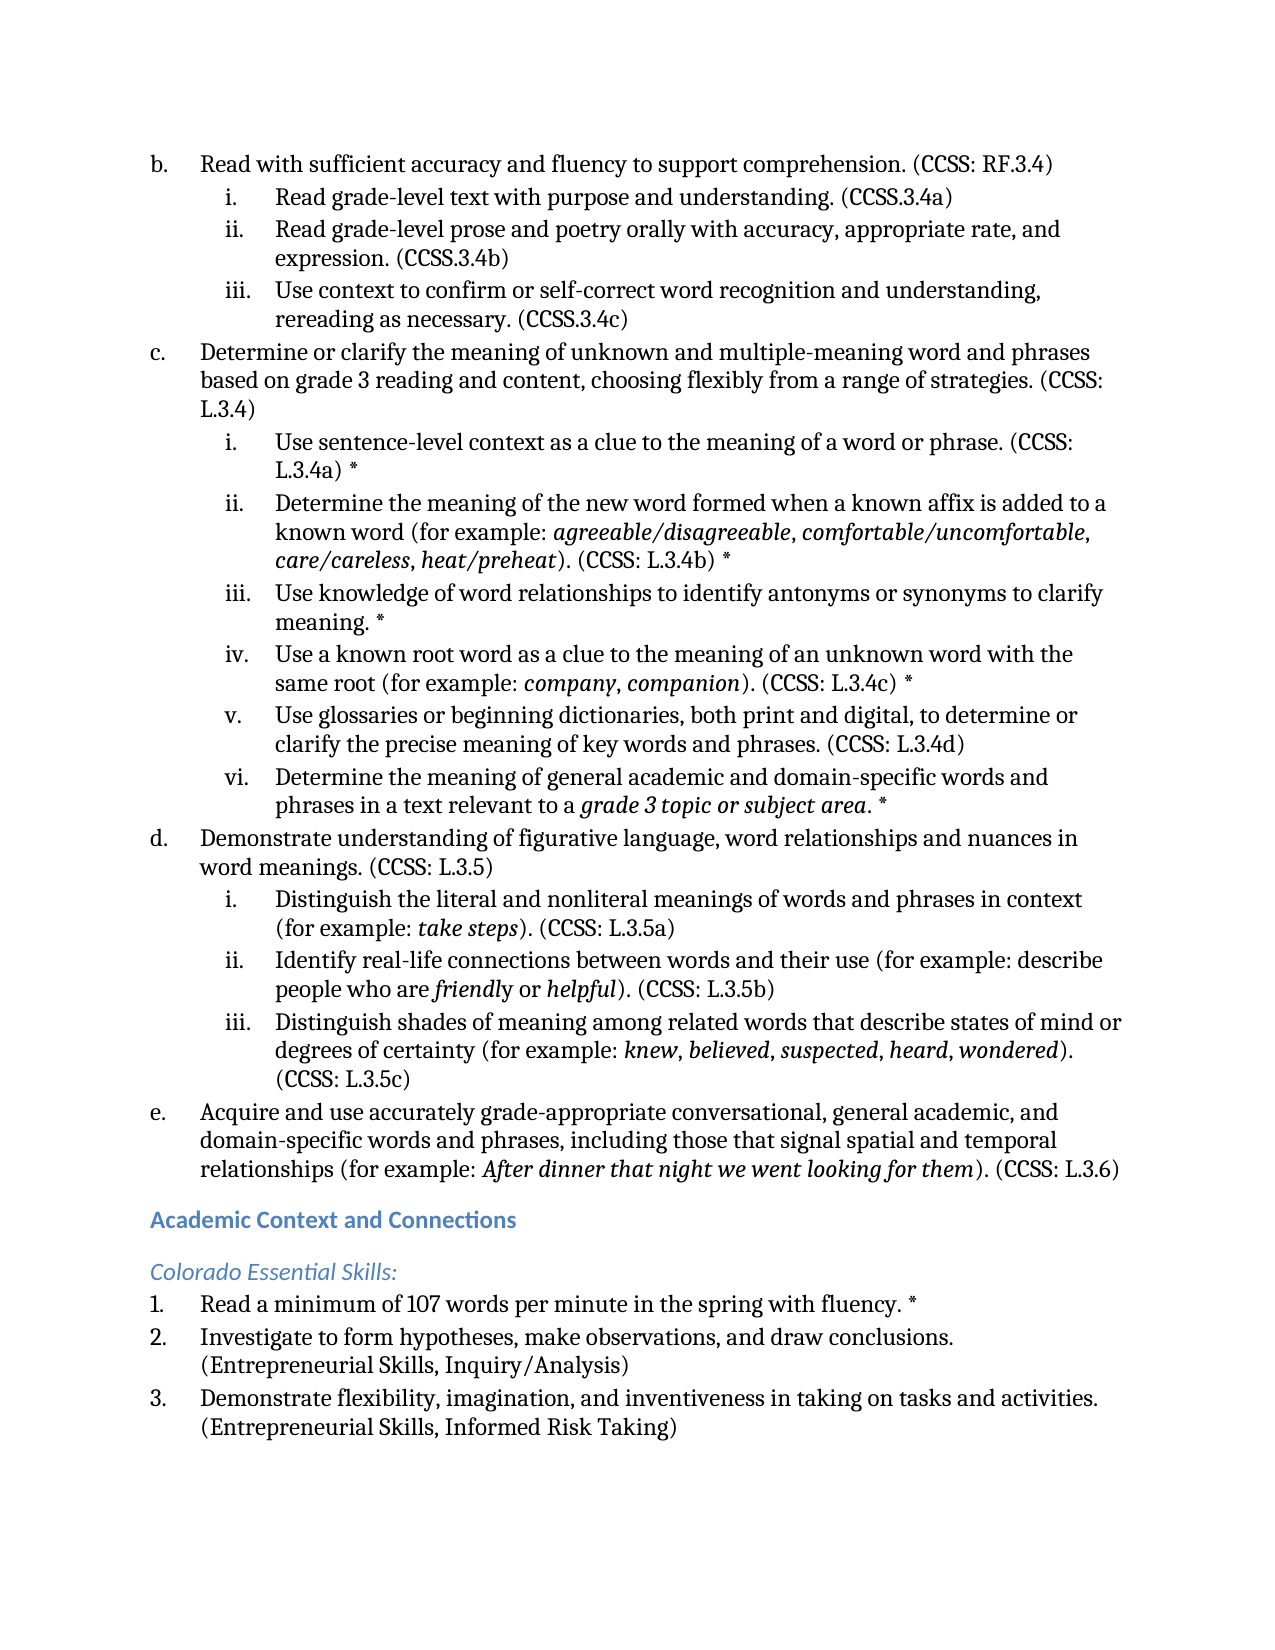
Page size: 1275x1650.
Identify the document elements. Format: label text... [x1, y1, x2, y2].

list Demonstrate understanding of figurative language, word relationships and nuances in word meanings. (CCSS: L.3.5) [150, 824, 1125, 881]
list Read with sufficient accuracy and fluency to support comprehension. (CCSS: RF.3.4) [150, 150, 1125, 179]
list Determine or clarify the meaning of unknown and multiple-meaning word and phrases based on grade 3 reading and content, choosing flexibly from a range of strategies. (CCSS: L.3.4) [150, 337, 1125, 424]
list Use context to confirm or self-correct word recognition and understanding, rereading as necessary. (CCSS.3.4c) [225, 276, 1125, 334]
list Distinguish shades of meaning among related words that describe states of mind or degrees of certainty (for example: knew, believed, suspected, heard, wondered). (CCSS: L.3.5c) [225, 1007, 1125, 1094]
list Identify real-life connections between words and their use (for example: describe people who are friendly or helpful). (CCSS: L.3.5b) [225, 946, 1125, 1004]
list Distinguish the literal and nonliteral meanings of words and phrases in context (for example: take steps). (CCSS: L.3.5a) [225, 885, 1125, 942]
list Acquire and use accurately grade-appropriate conversational, general academic, and domain-specific words and phrases, including those that signal spatial and temporal relationships (for example: After dinner that night we went looking for them). (CCSS: L.3.6) [150, 1097, 1125, 1184]
list Use knowledge of word relationships to identify antonyms or synonyms to clarify meaning. * [225, 579, 1125, 636]
list Read grade-level text with purpose and understanding. (CCSS.3.4a) [225, 182, 1125, 211]
list Use sentence-level context as a clue to the meaning of a word or phrase. (CCSS: L.3.4a) * [225, 427, 1125, 485]
subtitle Academic Context and Connections [150, 1204, 1125, 1235]
subtitle Colorado Essential Skills: [150, 1256, 1125, 1286]
list Read grade-level prose and poetry orally with accuracy, appropriate rate, and expression. (CCSS.3.4b) [225, 215, 1125, 272]
list Use a known root word as a clue to the meaning of an unknown word with the same root (for example: company, companion). (CCSS: L.3.4c) * [225, 640, 1125, 697]
list Determine the meaning of general academic and domain-specific words and phrases in a text relevant to a grade 3 topic or subject area. * [225, 762, 1125, 820]
list Investigate to form hypotheses, make observations, and draw conclusions. (Entrepreneurial Skills, Inquiry/Analysis) [150, 1323, 1125, 1380]
list Read a minimum of 107 words per minute in the spring with fluency. * [150, 1290, 1125, 1319]
list Demonstrate flexibility, imagination, and inventiveness in taking on tasks and activities. (Entrepreneurial Skills, Informed Risk Taking) [150, 1384, 1125, 1441]
list Determine the meaning of the new word formed when a known affix is added to a known word (for example: agreeable/disagreeable, comfortable/uncomfortable, care/careless, heat/preheat). (CCSS: L.3.4b) * [225, 489, 1125, 575]
list Use glossaries or beginning dictionaries, both print and digital, to determine or clarify the precise meaning of key words and phrases. (CCSS: L.3.4d) [225, 701, 1125, 759]
